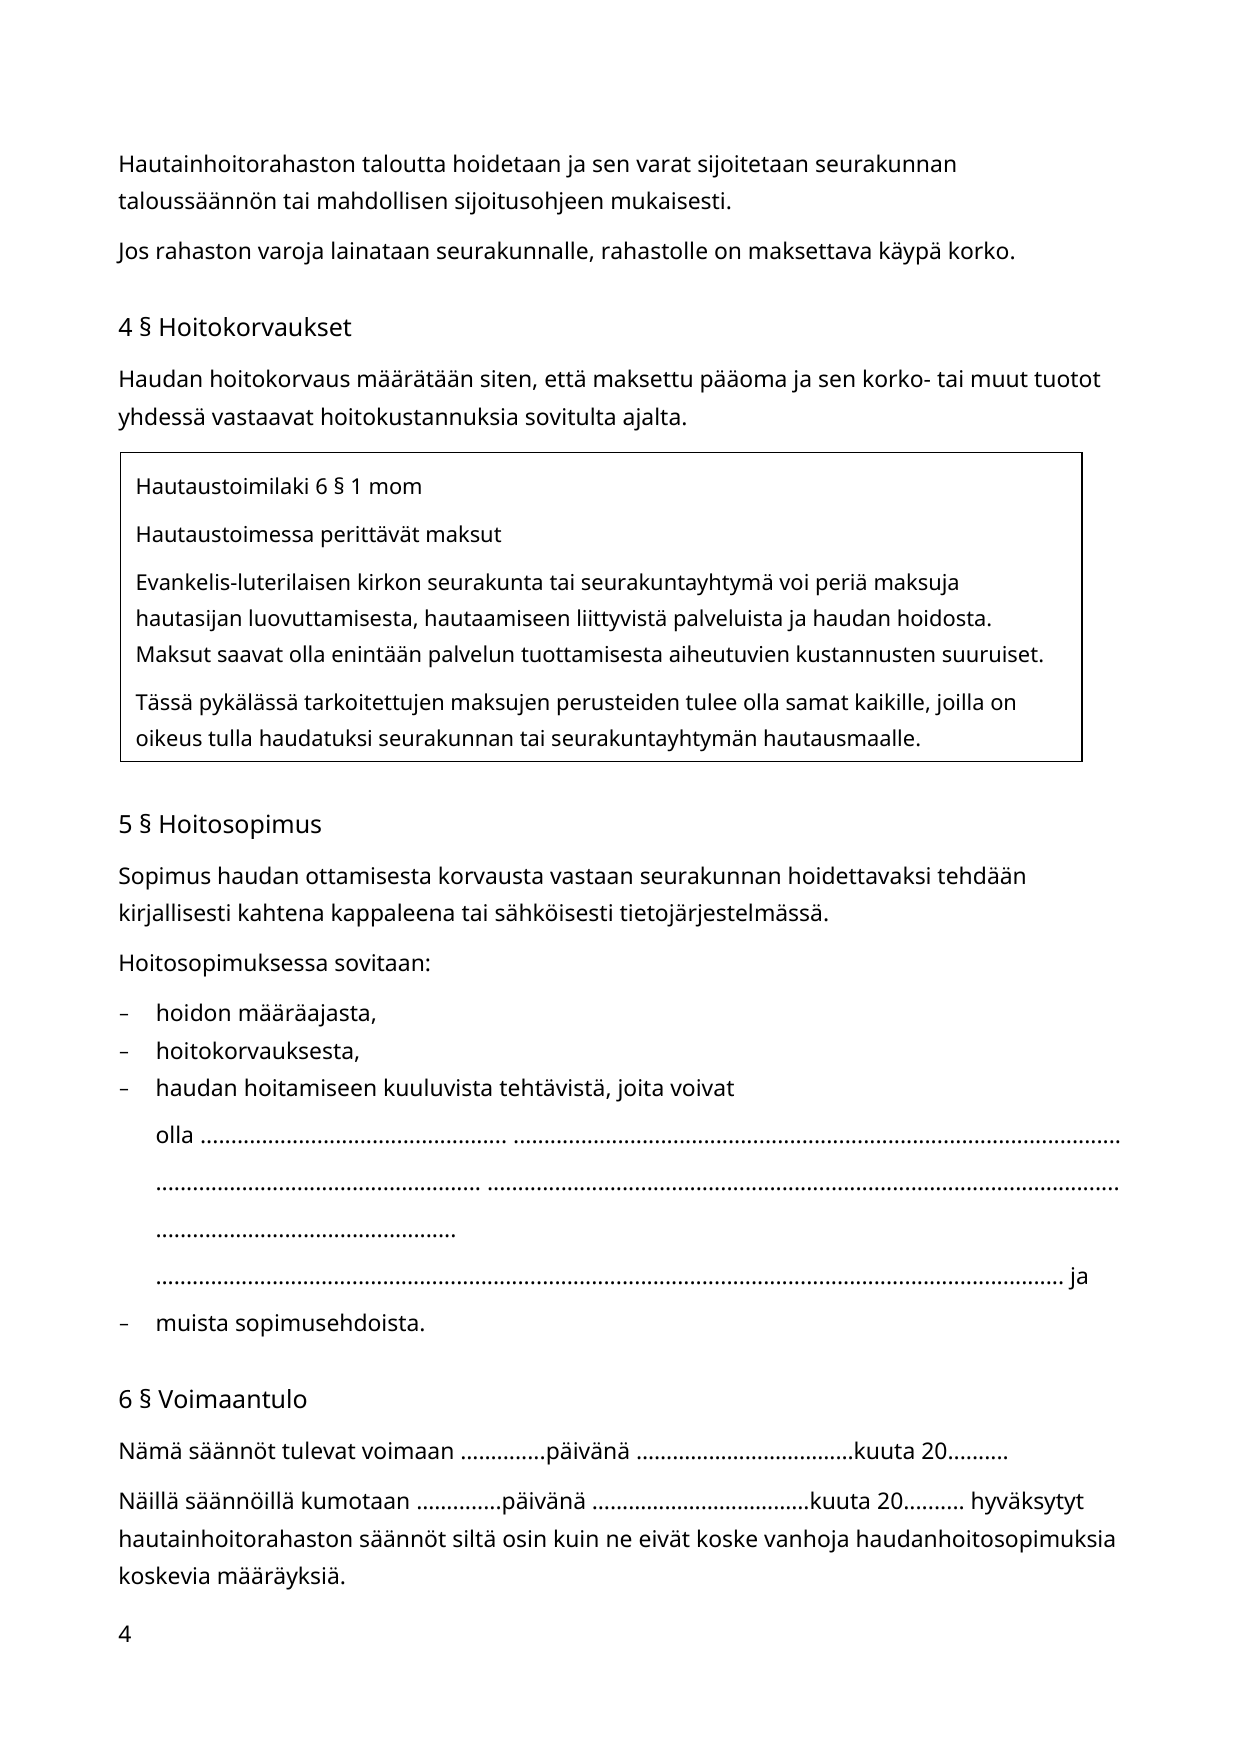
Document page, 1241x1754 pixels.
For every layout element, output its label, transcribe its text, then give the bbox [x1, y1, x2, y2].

text Hautainhoitorahaston taloutta hoidetaan ja sen varat sijoitetaan seurakunnan taloussäännön tai mahdollisen sijoitusohjeen mukaisesti. [118, 148, 1122, 216]
list hoitokorvauksesta, [118, 1035, 1122, 1066]
text Jos rahaston varoja lainataan seurakunnalle, rahastolle on maksettava käypä korko. [118, 235, 1122, 266]
subtitle 5 § Hoitosopimus [118, 807, 1122, 841]
subtitle 6 § Voimaantulo [118, 1382, 1122, 1416]
text Nämä säännöt tulevat voimaan ……........päivänä ………………………………kuuta 20.......... [118, 1435, 1122, 1466]
text Näillä säännöillä kumotaan ……........päivänä ………………………………kuuta 20.......... hyväksytyt hautainhoitorahaston säännöt siltä osin kuin ne eivät koske vanhoja haudanhoitosopimuksia koskevia määräyksiä. [118, 1485, 1122, 1591]
text Hoitosopimuksessa sovitaan: [118, 947, 1122, 979]
text Haudan hoitokorvaus määrätään siten, että maksettu pääoma ja sen korko- tai muut tuotot yhdessä vastaavat hoitokustannuksia sovitulta ajalta. [118, 363, 1122, 432]
list muista sopimusehdoista. [118, 1307, 1122, 1338]
list hoidon määräajasta, [118, 997, 1122, 1029]
text Sopimus haudan ottamisesta korvausta vastaan seurakunnan hoidettavaksi tehdään kirjallisesti kahtena kappaleena tai sähköisesti tietojärjestelmässä. [118, 860, 1122, 929]
list haudan hoitamiseen kuuluvista tehtävistä, joita voivat olla .................................................. ........................................................................................................................................................ ........................................................................................................................................................ …................................................................................................................................................. ja [118, 1072, 1122, 1291]
subtitle 4 § Hoitokorvaukset [118, 310, 1122, 344]
